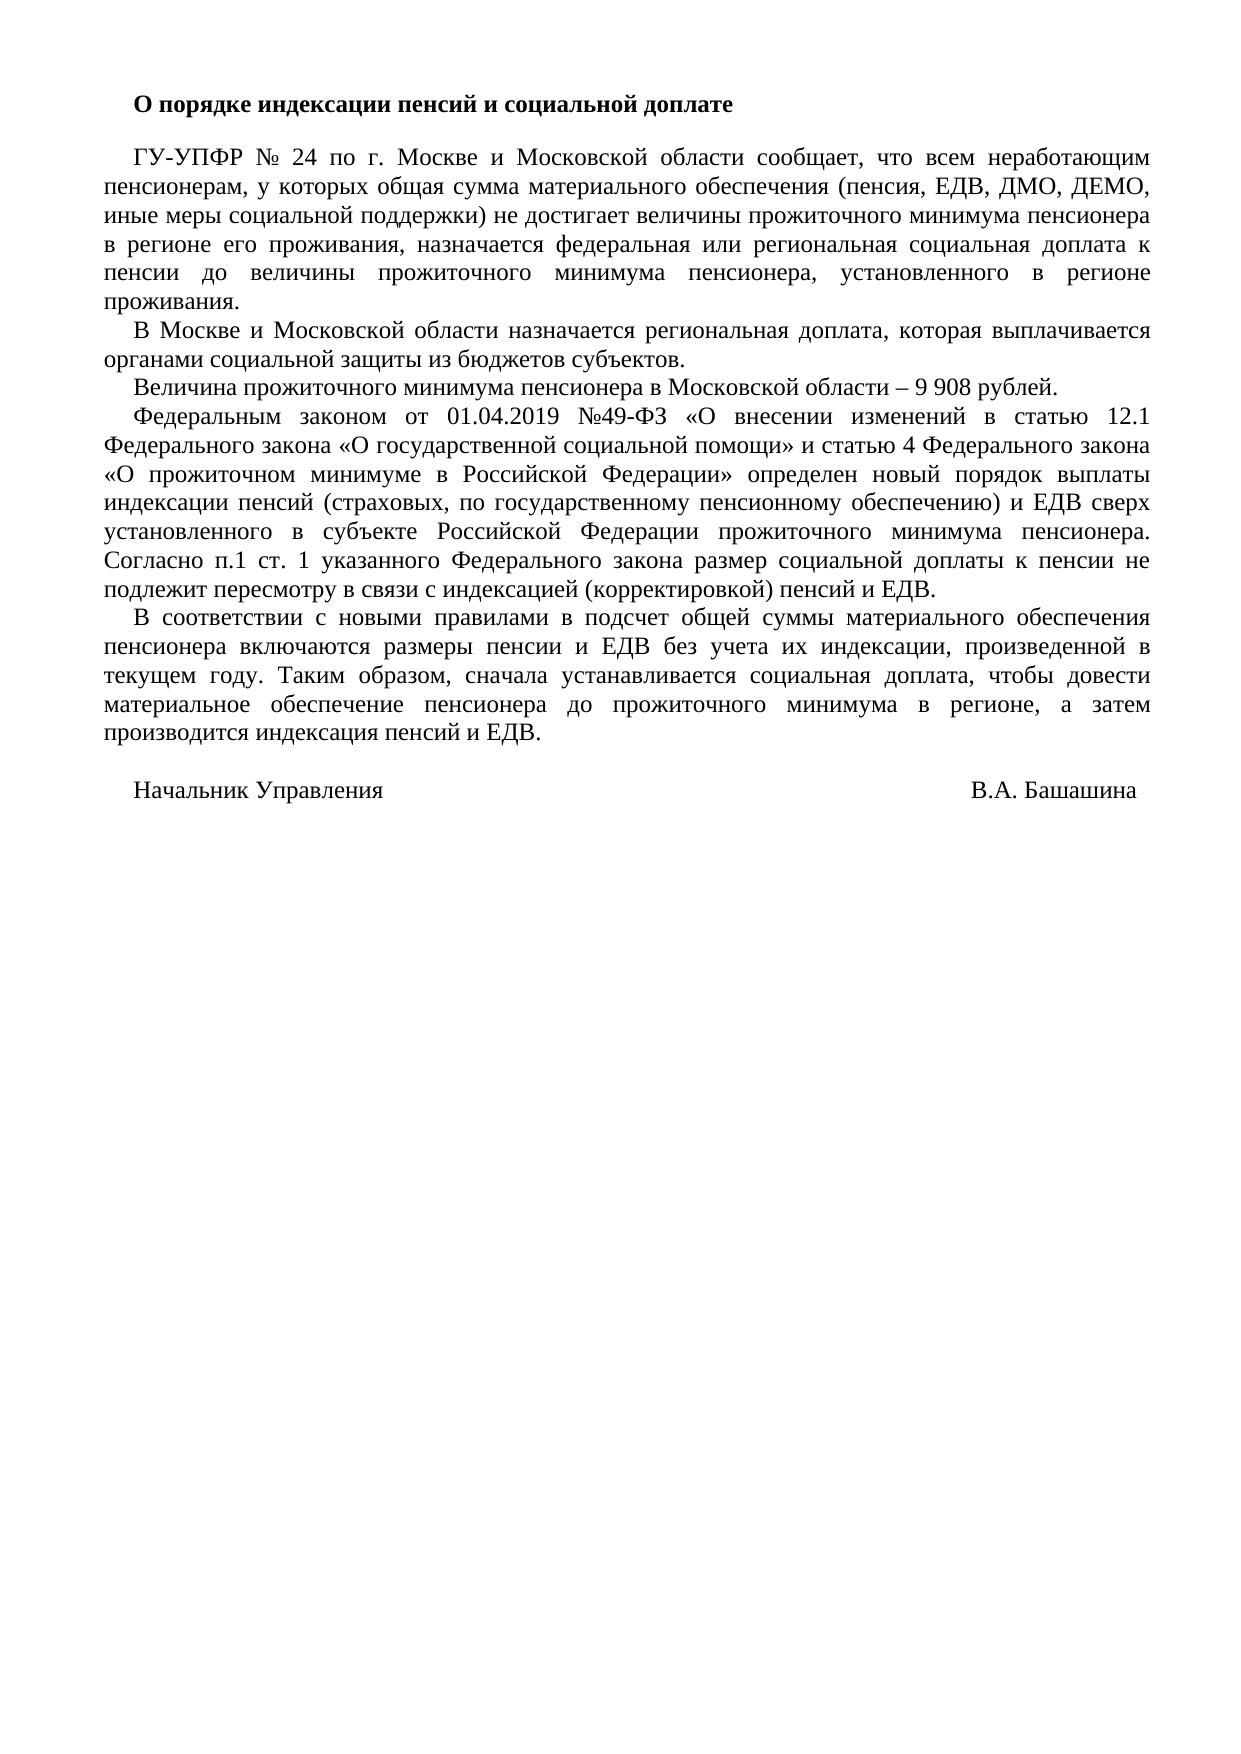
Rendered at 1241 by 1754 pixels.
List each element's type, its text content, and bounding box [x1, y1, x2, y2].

text Начальник Управления В.А. Башашина [103, 775, 1152, 804]
text В соответствии с новыми правилами в подсчет общей суммы материального обеспечения пенсионера включаются размеры пенсии и ЕДВ без учета их индексации, произведенной в текущем году. Таким образом, сначала устанавливается социальная доплата, чтобы довести материальное обеспечение пенсионера до прожиточного минимума в регионе, а затем производится индексация пенсий и ЕДВ. [103, 602, 1152, 746]
text В Москве и Московской области назначается региональная доплата, которая выплачивается органами социальной защиты из бюджетов субъектов. [103, 315, 1152, 372]
text Федеральным законом от 01.04.2019 №49-ФЗ «О внесении изменений в статью 12.1 Федерального закона «О государственной социальной помощи» и статью 4 Федерального закона «О прожиточном минимуме в Российской Федерации» определен новый порядок выплаты индексации пенсий (страховых, по государственному пенсионному обеспечению) и ЕДВ сверх установленного в субъекте Российской Федерации прожиточного минимума пенсионера. Согласно п.1 ст. 1 указанного Федерального закона размер социальной доплаты к пенсии не подлежит пересмотру в связи с индексацией (корректировкой) пенсий и ЕДВ. [103, 401, 1152, 602]
text ГУ-УПФР № 24 по г. Москве и Московской области сообщает, что всем неработающим пенсионерам, у которых общая сумма материального обеспечения (пенсия, ЕДВ, ДМО, ДЕМО, иные меры социальной поддержки) не достигает величины прожиточного минимума пенсионера в регионе его проживания, назначается федеральная или региональная социальная доплата к пенсии до величины прожиточного минимума пенсионера, установленного в регионе проживания. [103, 142, 1152, 315]
text Величина прожиточного минимума пенсионера в Московской области – 9 908 рублей. [103, 372, 1152, 401]
text О порядке индексации пенсий и социальной доплате [103, 89, 1152, 117]
